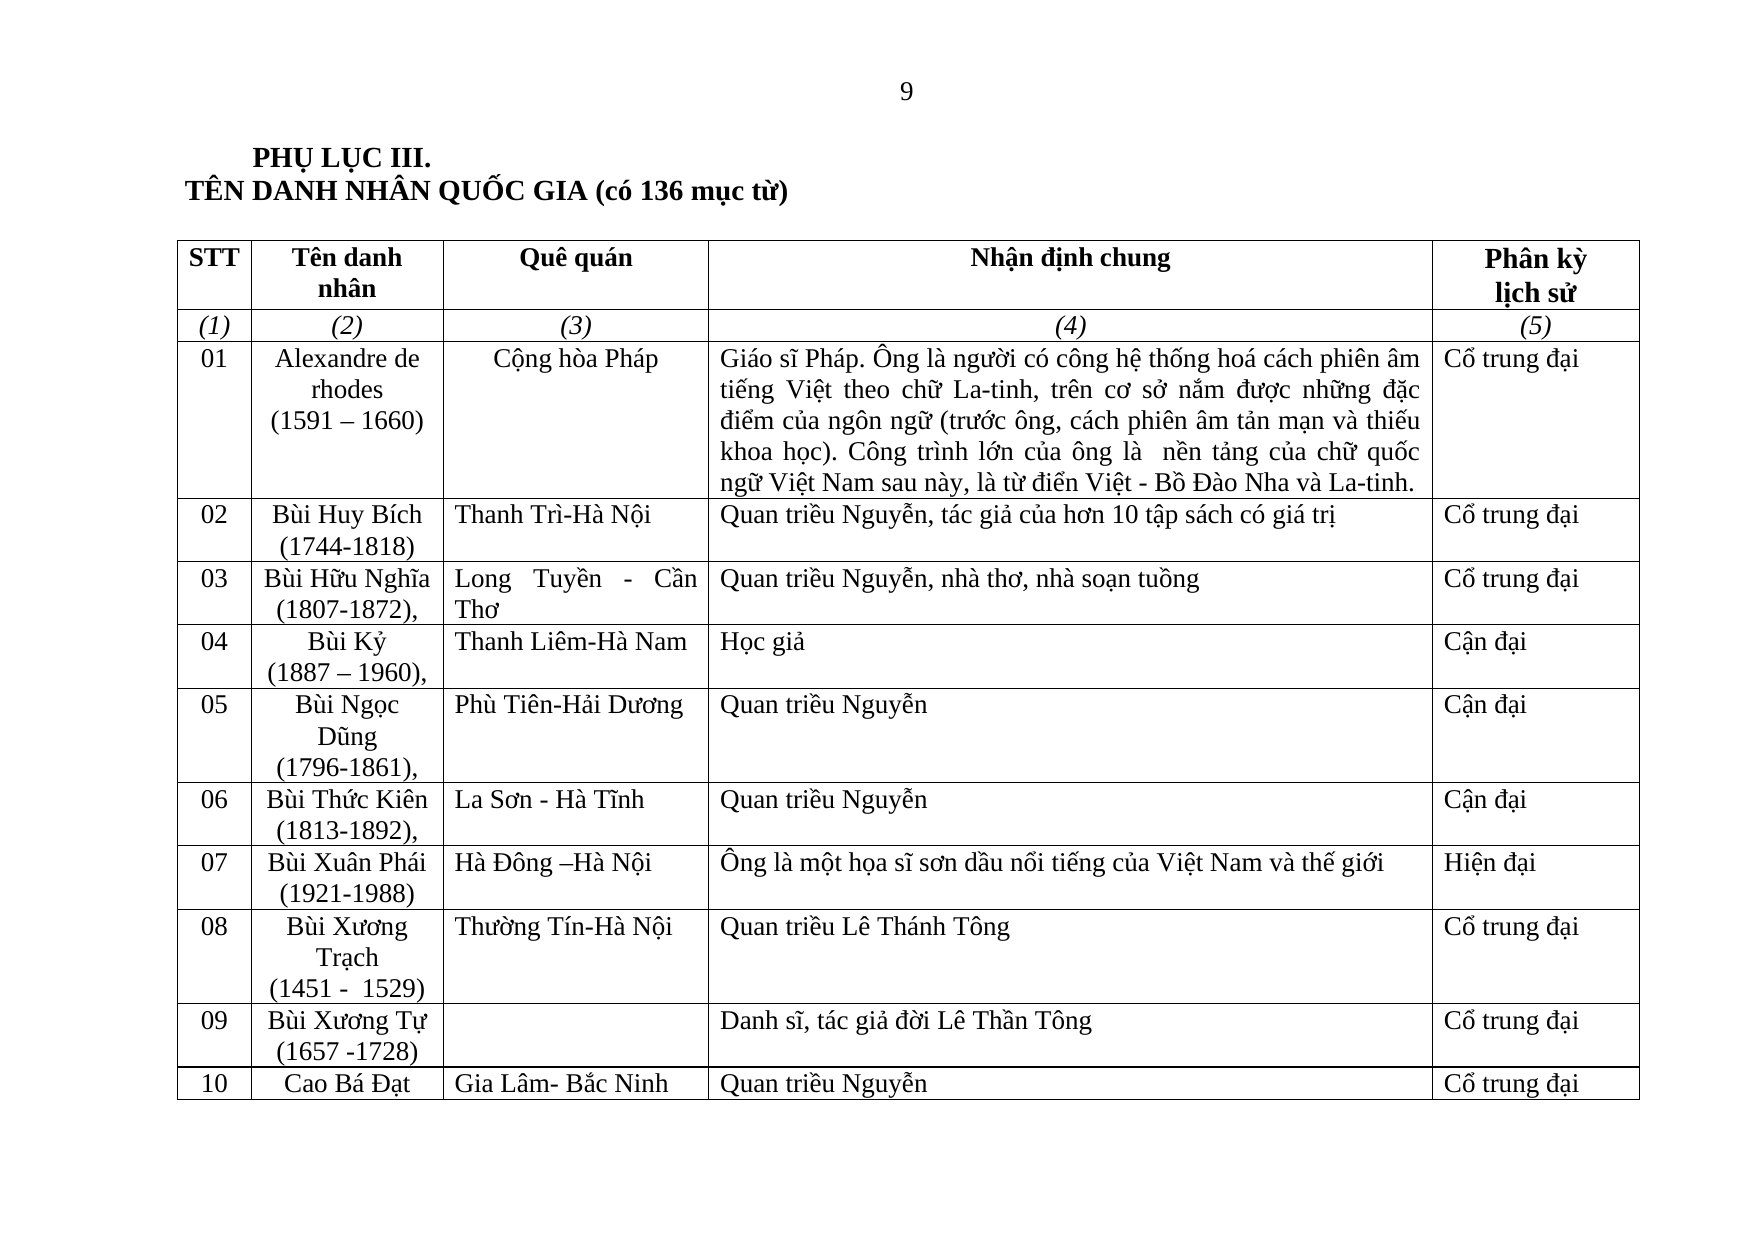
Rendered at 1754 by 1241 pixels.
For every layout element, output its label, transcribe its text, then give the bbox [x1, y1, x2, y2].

table_cell Bùi Kỷ (1887 – 1960), [252, 625, 443, 687]
table_cell (3) [444, 310, 708, 341]
table_cell Cận đại [1433, 689, 1639, 782]
table_cell 09 [178, 1004, 251, 1066]
table_cell 01 [178, 342, 251, 497]
table_cell Quan triều Nguyễn [709, 783, 1432, 845]
table_cell (2) [252, 310, 443, 341]
table_cell Long Tuyền - Cần Thơ [444, 562, 708, 624]
table_header Tên danh nhân [252, 241, 443, 308]
table_cell 02 [178, 499, 251, 561]
table_cell 10 [178, 1068, 251, 1098]
table_cell 07 [178, 846, 251, 908]
table_cell Giáo sĩ Pháp. Ông là người có công hệ thống hoá cách phiên âm tiếng Việt theo chữ La-tinh, trên cơ sở nắm được những đặc điểm của ngôn ngữ (trước ông, cách phiên âm tản mạn và thiếu khoa học). Công trình lớn của ông là nền tảng của chữ quốc ngữ Việt Nam sau này, là từ điển Việt - Bồ Đào Nha và La-tinh. [709, 342, 1432, 497]
table_cell Bùi Xuân Phái (1921-1988) [252, 846, 443, 908]
table_header Quê quán [444, 241, 708, 308]
table_header Phân kỳ lịch sử [1433, 241, 1639, 308]
table_cell Bùi Thức Kiên (1813-1892), [252, 783, 443, 845]
table_cell Học giả [709, 625, 1432, 687]
table_header STT [178, 241, 251, 308]
table_cell Ông là một họa sĩ sơn dầu nổi tiếng của Việt và thế giới [709, 846, 1432, 908]
table_cell Danh sĩ, tác giả đời Lê Thần Tông [709, 1004, 1432, 1066]
table_cell Cổ trung đại [1433, 1068, 1639, 1098]
table_cell Cộng hòa Pháp [444, 342, 708, 497]
table_cell Bùi Ngọc Dũng (1796-1861), [252, 689, 443, 782]
table_cell La Sơn - Hà Tĩnh [444, 783, 708, 845]
table_cell Hiện đại [1433, 846, 1639, 908]
table_cell (1) [178, 310, 251, 341]
table_cell 03 [178, 562, 251, 624]
table_cell Phù Tiên-Hải Dương [444, 689, 708, 782]
table_cell Bùi Hữu Nghĩa (1807-1872), [252, 562, 443, 624]
list PHỤ LỤC III. [252, 140, 1636, 173]
table_cell Quan triều Nguyễn, tác giả của hơn 10 tập sách có giá trị [709, 499, 1432, 561]
table_cell [444, 1004, 708, 1066]
table_cell Thường Tín-Hà Nội [444, 910, 708, 1003]
table_cell Alexandre de rhodes (1591 – 1660) [252, 342, 443, 497]
table_cell (5) [1433, 310, 1639, 341]
table_cell Quan triều Nguyễn [709, 689, 1432, 782]
table_cell 04 [178, 625, 251, 687]
table_cell Quan triều Lê Thánh Tông [709, 910, 1432, 1003]
table_header Nhận định chung [709, 241, 1432, 308]
table_cell 08 [178, 910, 251, 1003]
table_cell Bùi Xương Tự (1657 -1728) [252, 1004, 443, 1066]
table_cell Bùi Huy Bích (1744-1818) [252, 499, 443, 561]
table_cell Bùi Xương Trạch (1451 - 1529) [252, 910, 443, 1003]
table_cell Quan triều Nguyễn, nhà thơ, nhà soạn tuồng [709, 562, 1432, 624]
table_cell Thanh Trì-Hà Nội [444, 499, 708, 561]
table_cell Cổ trung đại [1433, 562, 1639, 624]
table_cell Cổ trung đại [1433, 499, 1639, 561]
table_cell 06 [178, 783, 251, 845]
table_cell Cận đại [1433, 783, 1639, 845]
table_cell (4) [709, 310, 1432, 341]
table_cell Cận đại [1433, 625, 1639, 687]
table_cell 05 [178, 689, 251, 782]
table_cell Gia Lâm- Bắc Ninh [444, 1068, 708, 1098]
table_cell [252, 1068, 443, 1098]
table_cell Hà Đông –Hà Nội [444, 846, 708, 908]
table_cell Cổ trung đại [1433, 1004, 1639, 1066]
text TÊN DANH NHÂN QUỐC GIA (có 136 mục từ) [177, 173, 1636, 207]
table_cell Cổ trung đại [1433, 910, 1639, 1003]
table_cell Cổ trung đại [1433, 342, 1639, 497]
table_cell Quan triều Nguyễn [709, 1068, 1432, 1098]
table_cell Thanh Liêm-Hà [444, 625, 708, 687]
